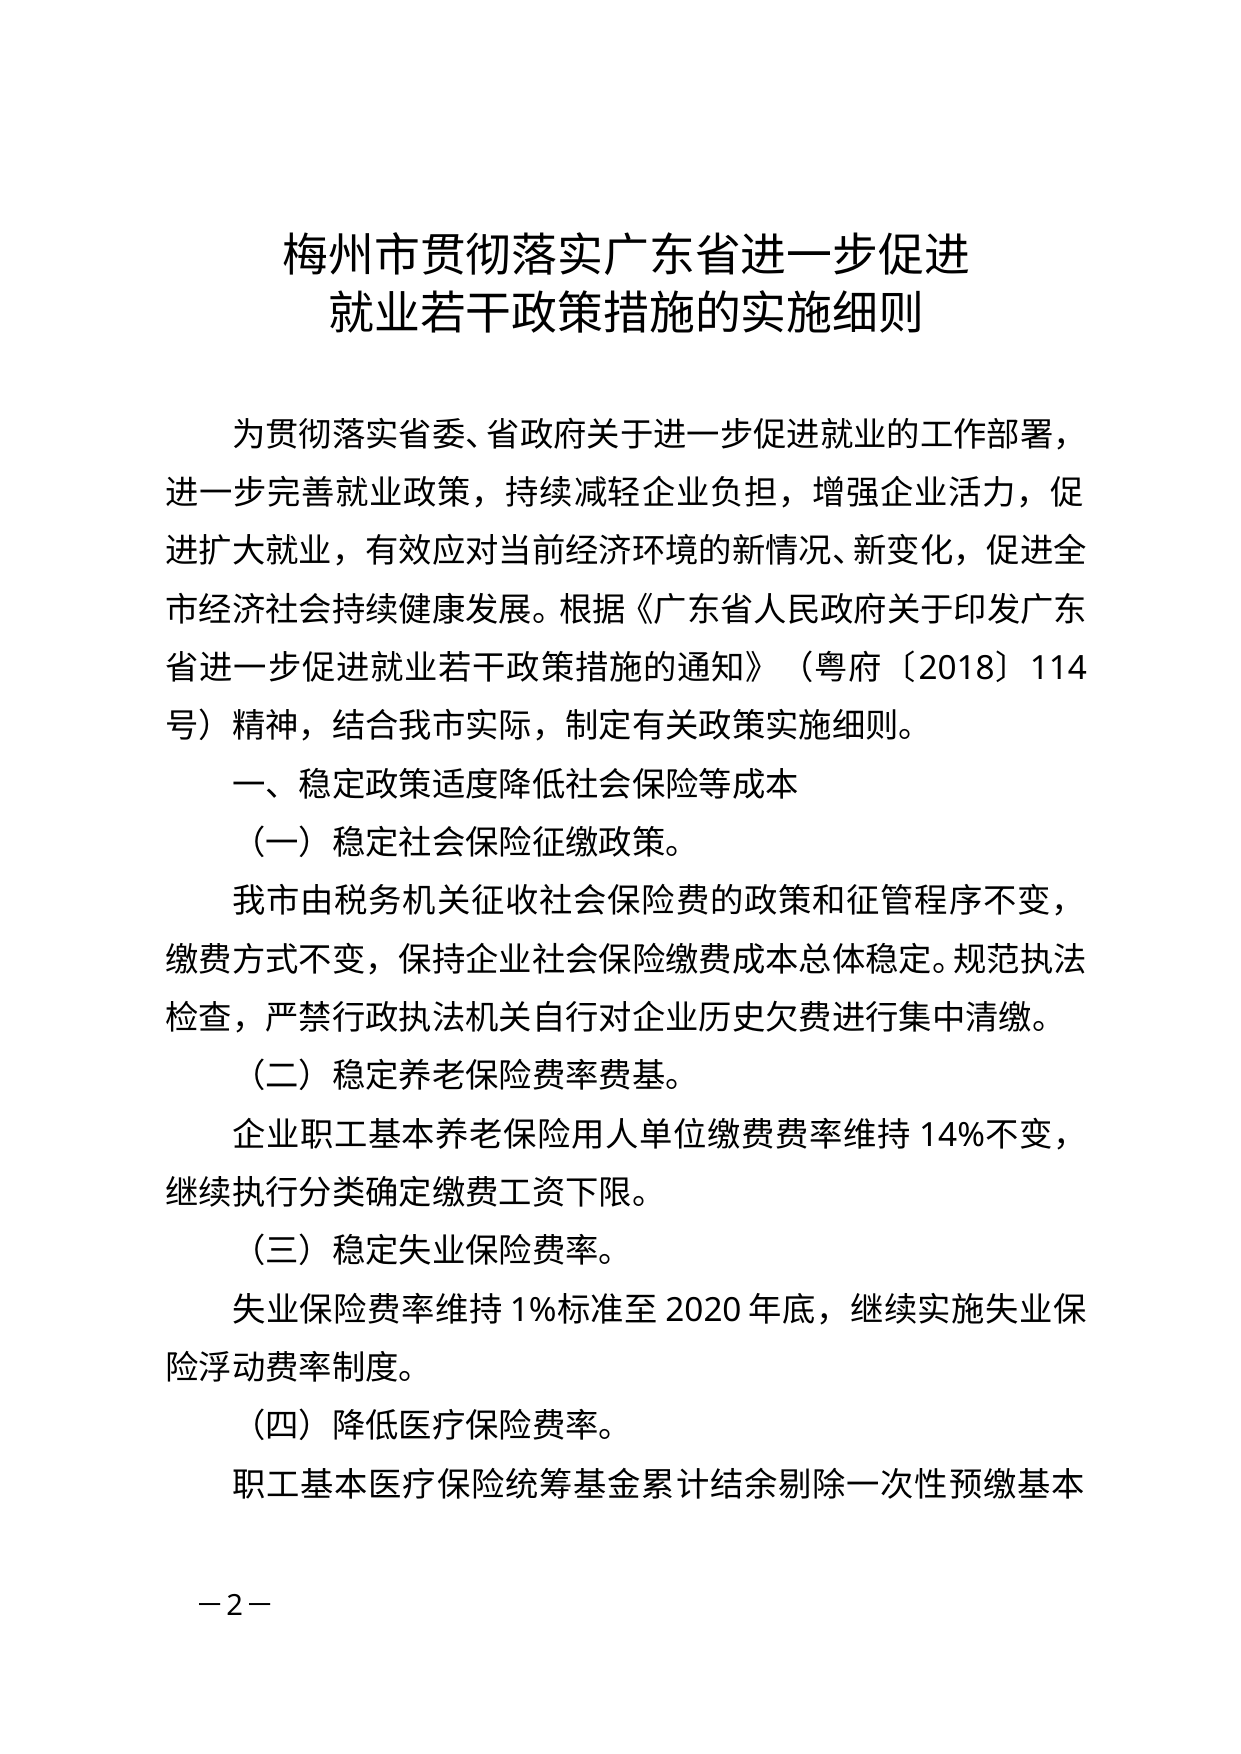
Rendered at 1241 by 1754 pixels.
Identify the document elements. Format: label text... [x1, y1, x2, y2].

text 梅州市贯彻落实广东省进一步促进 [165, 224, 1087, 283]
text 一、稳定政策适度降低社会保险等成本 [165, 808, 1087, 866]
text （一）稳定社会保险征缴政策。 [165, 866, 1087, 924]
text 我市由税务机关征收社会保险费的政策和征管程序不变，缴费方式不变，保持企业社会保险缴费成本总体稳定。规范执法检查，严禁行政执法机关自行对企业历史欠费进行集中清缴。 [165, 924, 1087, 1099]
text 失业保险费率维持1%标准至2020年底，继续实施失业保险浮动费率制度。 [165, 1333, 1087, 1449]
text （三）稳定失业保险费率。 [165, 1274, 1087, 1333]
text 就业若干政策措施的实施细则 [165, 283, 1087, 341]
text （四）降低医疗保险费率。 [165, 1449, 1087, 1508]
text 为贯彻落实省委、省政府关于进一步促进就业的工作部署，进一步完善就业政策，持续减轻企业负担，增强企业活力，促进扩大就业，有效应对当前经济环境的新情况、新变化，促进全市经济社会持续健康发展。根据《广东省人民政府关于印发广东省进一步促进就业若干政策措施的通知》（粤府〔2018〕114号）精神，结合我市实际，制定有关政策实施细则。 [165, 399, 1087, 808]
text 企业职工基本养老保险用人单位缴费费率维持14%不变，继续执行分类确定缴费工资下限。 [165, 1158, 1087, 1274]
text （二）稳定养老保险费率费基。 [165, 1099, 1087, 1158]
